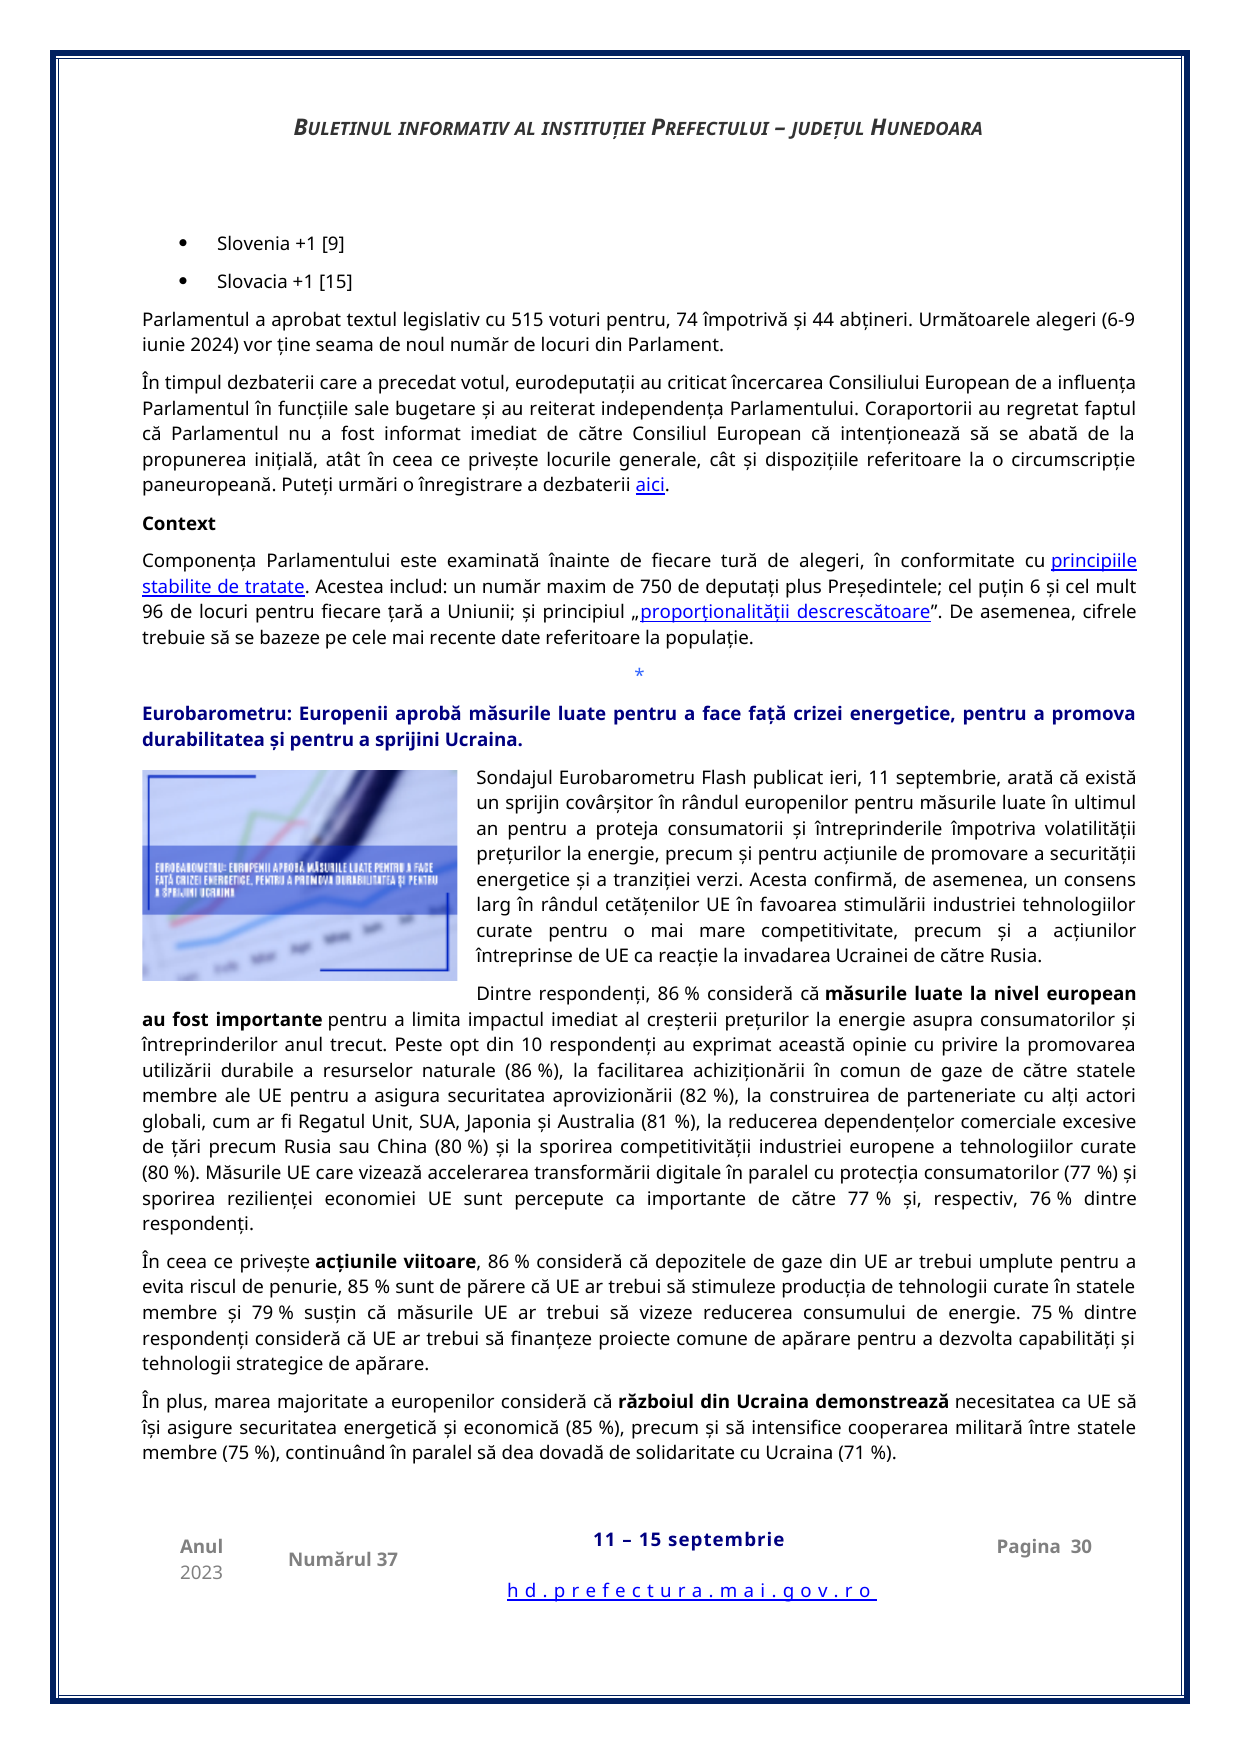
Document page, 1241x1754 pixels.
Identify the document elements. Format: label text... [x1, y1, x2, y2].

text În timpul dezbaterii care a precedat votul, eurodeputații au criticat încercarea Consiliului European de a influența Parlamentul în funcțiile sale bugetare și au reiterat independența Parlamentului. Coraportorii au regretat faptul că Parlamentul nu a fost informat imediat de către Consiliul European că intenționează să se abată de la propunerea inițială, atât în ceea ce privește locurile generale, cât și dispozițiile referitoare la o circumscripție paneuropeană. Puteți urmări o înregistrare a dezbaterii aici. [142, 370, 1137, 497]
list Slovenia +1 [9] [179, 230, 1137, 256]
list Slovacia +1 [15] [179, 268, 1137, 294]
text Parlamentul a aprobat textul legislativ cu 515 voturi pentru, 74 împotrivă și 44 abțineri. Următoarele alegeri (6-9 iunie 2024) vor ține seama de noul număr de locuri din Parlament. [142, 306, 1137, 357]
text * [142, 662, 1137, 688]
text În ceea ce privește acțiunile viitoare, 86 % consideră că depozitele de gaze din UE ar trebui umplute pentru a evita riscul de penurie, 85 % sunt de părere că UE ar trebui să stimuleze producția de tehnologii curate în statele membre și 79 % susțin că măsurile UE ar trebui să vizeze reducerea consumului de energie. 75 % dintre respondenți consideră că UE ar trebui să finanțeze proiecte comune de apărare pentru a dezvolta capabilități și tehnologii strategice de apărare. [142, 1248, 1137, 1376]
text Eurobarometru: Europenii aprobă măsurile luate pentru a face față crizei energetice, pentru a promova durabilitatea și pentru a sprijini Ucraina. [142, 700, 1137, 751]
text Dintre respondenți, 86 % consideră că măsurile luate la nivel european au fost importante pentru a limita impactul imediat al creșterii prețurilor la energie asupra consumatorilor și întreprinderilor anul trecut. Peste opt din 10 respondenți au exprimat această opinie cu privire la promovarea utilizării durabile a resurselor naturale (86 %), la facilitarea achiziționării în comun de gaze de către statele membre ale UE pentru a asigura securitatea aprovizionării (82 %), la construirea de parteneriate cu alți actori globali, cum ar fi Regatul Unit, SUA, Japonia și Australia (81 %), la reducerea dependențelor comerciale excesive de țări precum Rusia sau China (80 %) și la sporirea competitivității industriei europene a tehnologiilor curate (80 %). Măsurile UE care vizează accelerarea transformării digitale în paralel cu protecția consumatorilor (77 %) și sporirea rezilienței economiei UE sunt percepute ca importante de către 77 % și, respectiv, 76 % dintre respondenți. [142, 981, 1137, 1236]
picture [142, 770, 458, 981]
text Context [142, 510, 1137, 535]
text În plus, marea majoritate a europenilor consideră că războiul din Ucraina demonstrează necesitatea ca UE să își asigure securitatea energetică și economică (85 %), precum și să intensifice cooperarea militară între statele membre (75 %), continuând în paralel să dea dovadă de solidaritate cu Ucraina (71 %). [142, 1388, 1137, 1465]
text Componența Parlamentului este examinată înainte de fiecare tură de alegeri, în conformitate cu principiile stabilite de tratate. Acestea includ: un număr maxim de 750 de deputați plus Președintele; cel puțin 6 și cel mult 96 de locuri pentru fiecare țară a Uniunii; și principiul „proporționalității descrescătoare”. De asemenea, cifrele trebuie să se bazeze pe cele mai recente date referitoare la populație. [142, 548, 1137, 650]
